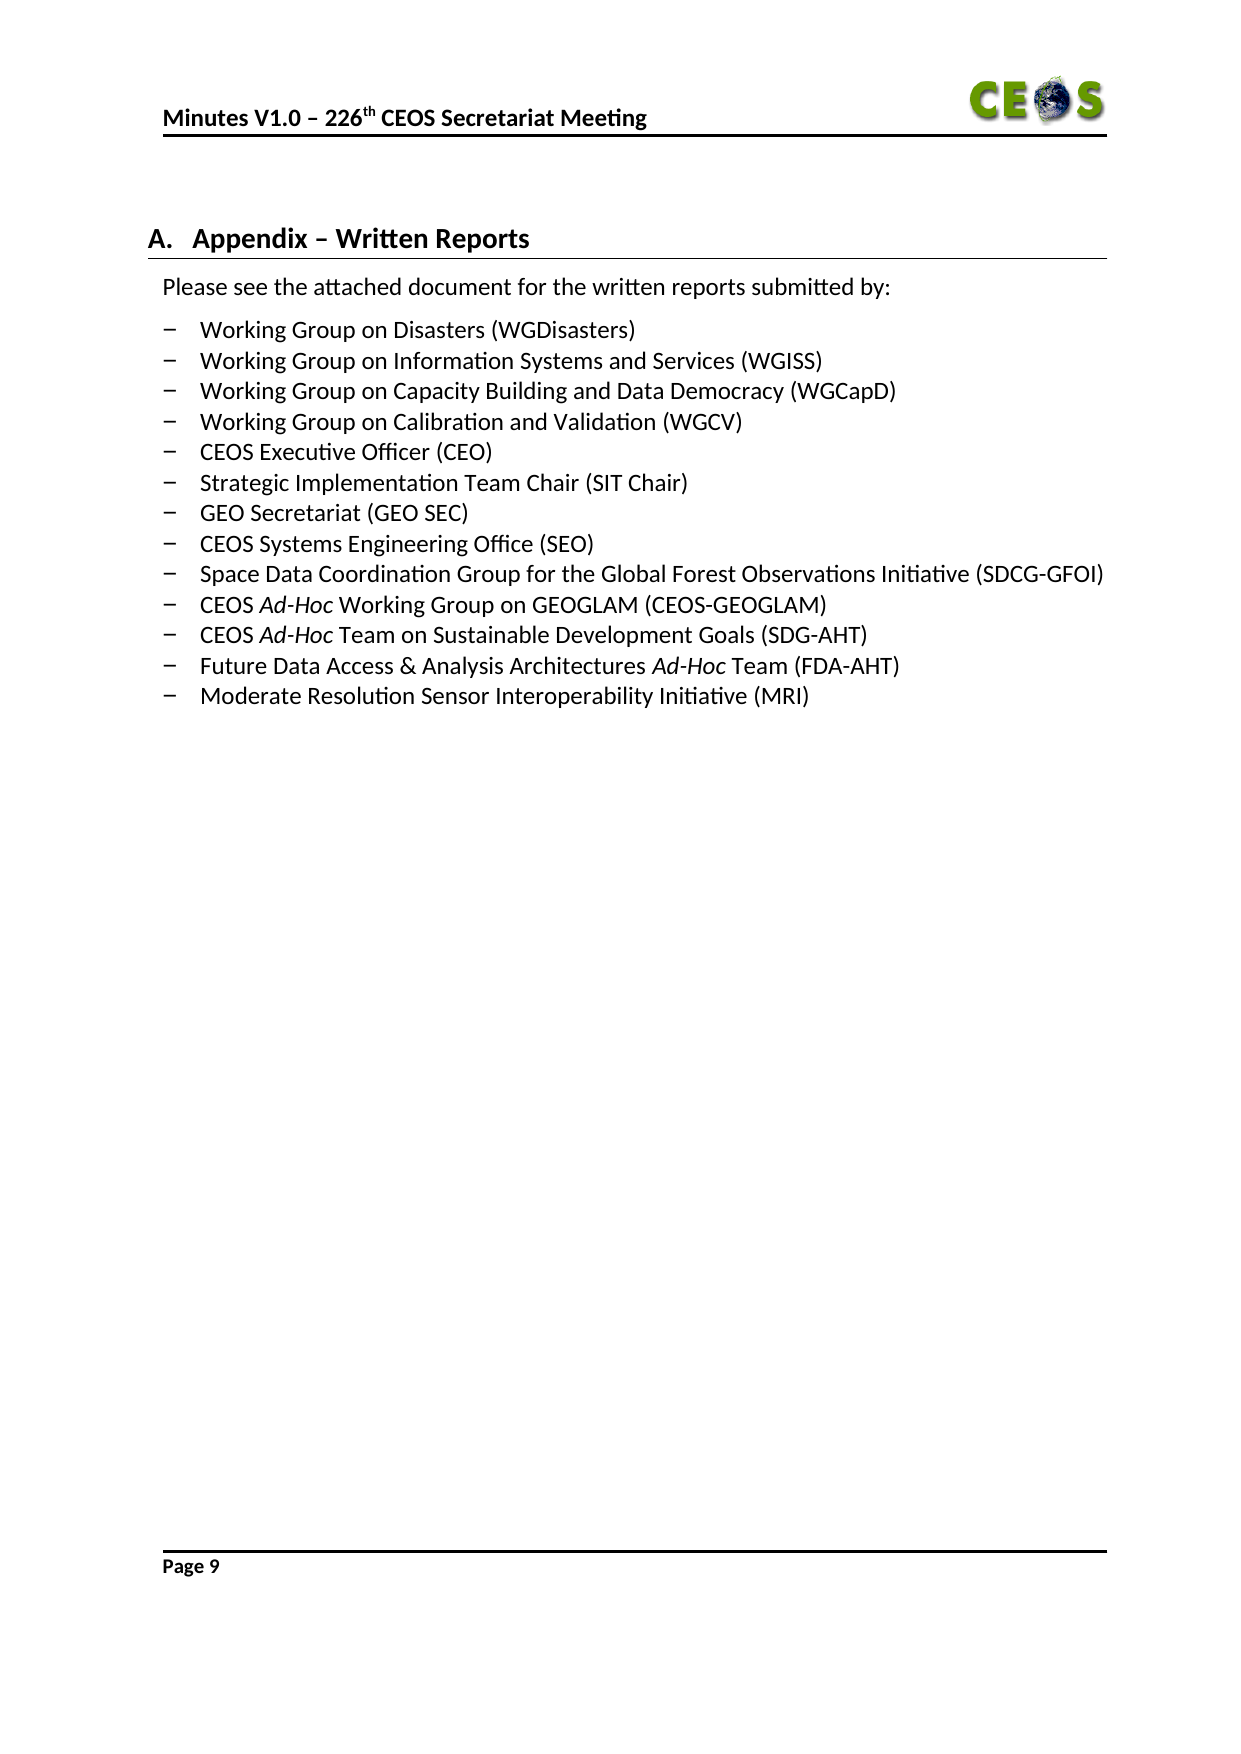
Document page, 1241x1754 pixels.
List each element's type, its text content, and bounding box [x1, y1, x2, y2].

list Appendix – Written Reports [148, 220, 1107, 258]
list CEOS Ad-Hoc Team on Sustainable Development Goals (SDG-AHT) [162, 619, 1107, 650]
list Working Group on Capacity Building and Data Democracy (WGCapD) [162, 375, 1107, 406]
text Please see the attached document for the written reports submitted by: [162, 271, 1107, 302]
list Future Data Access & Analysis Architectures Ad-Hoc Team (FDA-AHT) [162, 650, 1107, 681]
list Strategic Implementation Team Chair (SIT Chair) [162, 467, 1107, 497]
list GEO Secretariat (GEO SEC) [162, 497, 1107, 528]
list Space Data Coordination Group for the Global Forest Observations Initiative (SDCG-GFOI) [162, 558, 1107, 589]
list Working Group on Information Systems and Services (WGISS) [162, 345, 1107, 375]
list CEOS Executive Officer (CEO) [162, 436, 1107, 467]
list CEOS Ad-Hoc Working Group on GEOGLAM (CEOS-GEOGLAM) [162, 589, 1107, 619]
picture [965, 75, 1108, 126]
list Moderate Resolution Sensor Interoperability Initiative (MRI) [162, 681, 1107, 711]
list Working Group on Disasters (WGDisasters) [162, 314, 1107, 345]
list CEOS Systems Engineering Office (SEO) [162, 528, 1107, 558]
list Working Group on Calibration and Validation (WGCV) [162, 406, 1107, 436]
